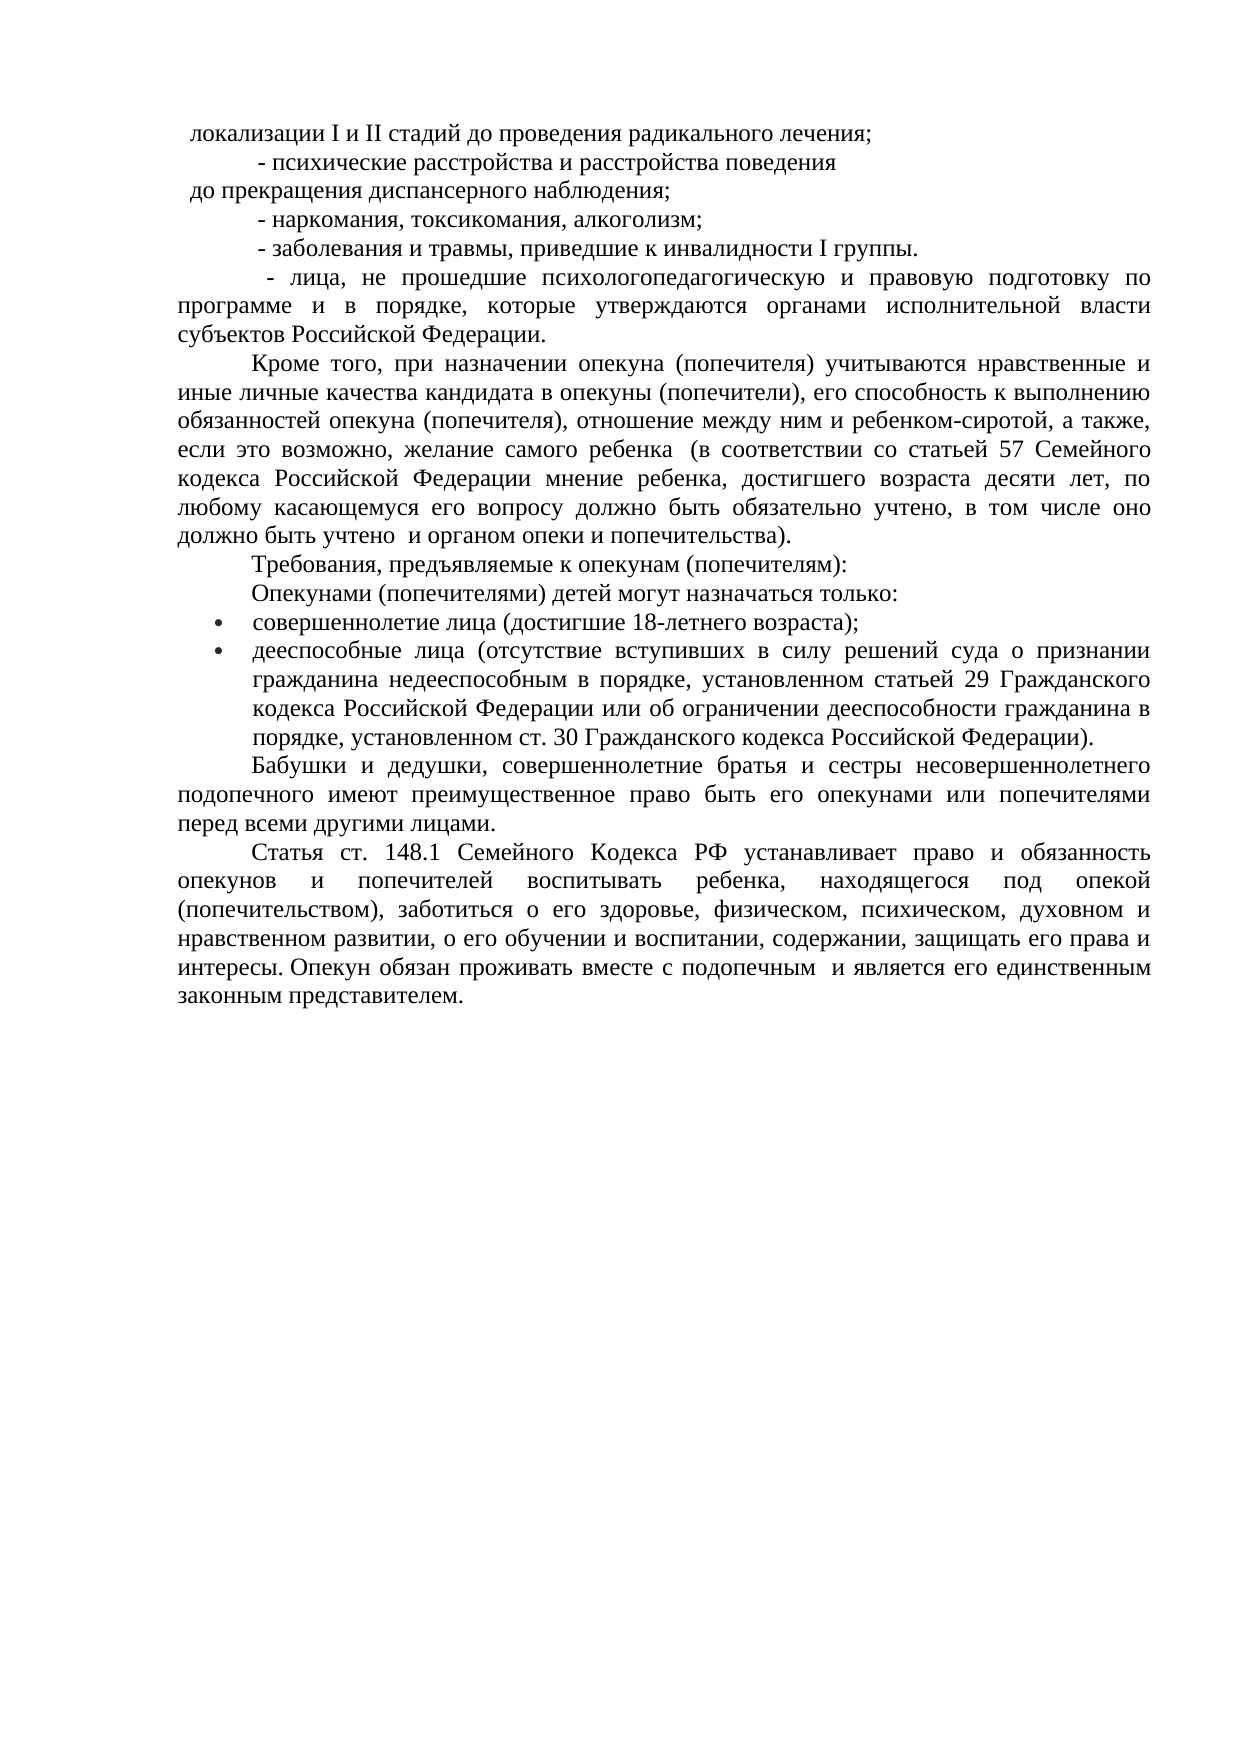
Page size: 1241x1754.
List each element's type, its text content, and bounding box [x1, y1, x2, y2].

text - заболевания и травмы, приведшие к инвалидности I группы. [177, 233, 1152, 262]
text - лица, не прошедшие психологопедагогическую и правовую подготовку по программе и в порядке, которые утверждаются органами исполнительной власти субъектов Российской Федерации. [177, 262, 1152, 348]
text до прекращения диспансерного наблюдения; [177, 176, 1152, 204]
text Статья ст. 148.1 Семейного Кодекса РФ устанавливает право и обязанность опекунов и попечителей воспитывать ребенка, находящегося под опекой (попечительством), заботиться о его здоровье, физическом, психическом, духовном и нравственном развитии, о его обучении и воспитании, содержании, защищать его права и интересы. Опекун обязан проживать вместе с подопечным и является его единственным законным представителем. [177, 837, 1152, 1009]
list дееспособные лица (отсутствие вступивших в силу решений суда о признании гражданина недееспособным в порядке, установленном статьей 29 Гражданского кодекса Российской Федерации или об ограничении дееспособности гражданина в порядке, установленном ст. 30 Гражданского кодекса Российской Федерации). [215, 636, 1152, 751]
text Требования, предъявляемые к опекунам (попечителям): [177, 549, 1152, 578]
text Бабушки и дедушки, совершеннолетние братья и сестры несовершеннолетнего подопечного имеют преимущественное право быть его опекунами или попечителями перед всеми другими лицами. [177, 751, 1152, 837]
text Кроме того, при назначении опекуна (попечителя) учитываются нравственные и иные личные качества кандидата в опекуны (попечители), его способность к выполнению обязанностей опекуна (попечителя), отношение между ним и ребенком-сиротой, а также, если это возможно, желание самого ребенка (в соответствии со статьей 57 Семейного кодекса Российской Федерации мнение ребенка, достигшего возраста десяти лет, по любому касающемуся его вопросу должно быть обязательно учтено, в том числе оно должно быть учтено и органом опеки и попечительства). [177, 348, 1152, 549]
text - психические расстройства и расстройства поведения [177, 147, 1152, 176]
text - наркомания, токсикомания, алкоголизм; [177, 204, 1152, 233]
list совершеннолетие лица (достигшие 18-летнего возраста); [215, 607, 1152, 636]
text локализации I и II стадий до проведения радикального лечения; [177, 118, 1152, 147]
text Опекунами (попечителями) детей могут назначаться только: [177, 578, 1152, 607]
